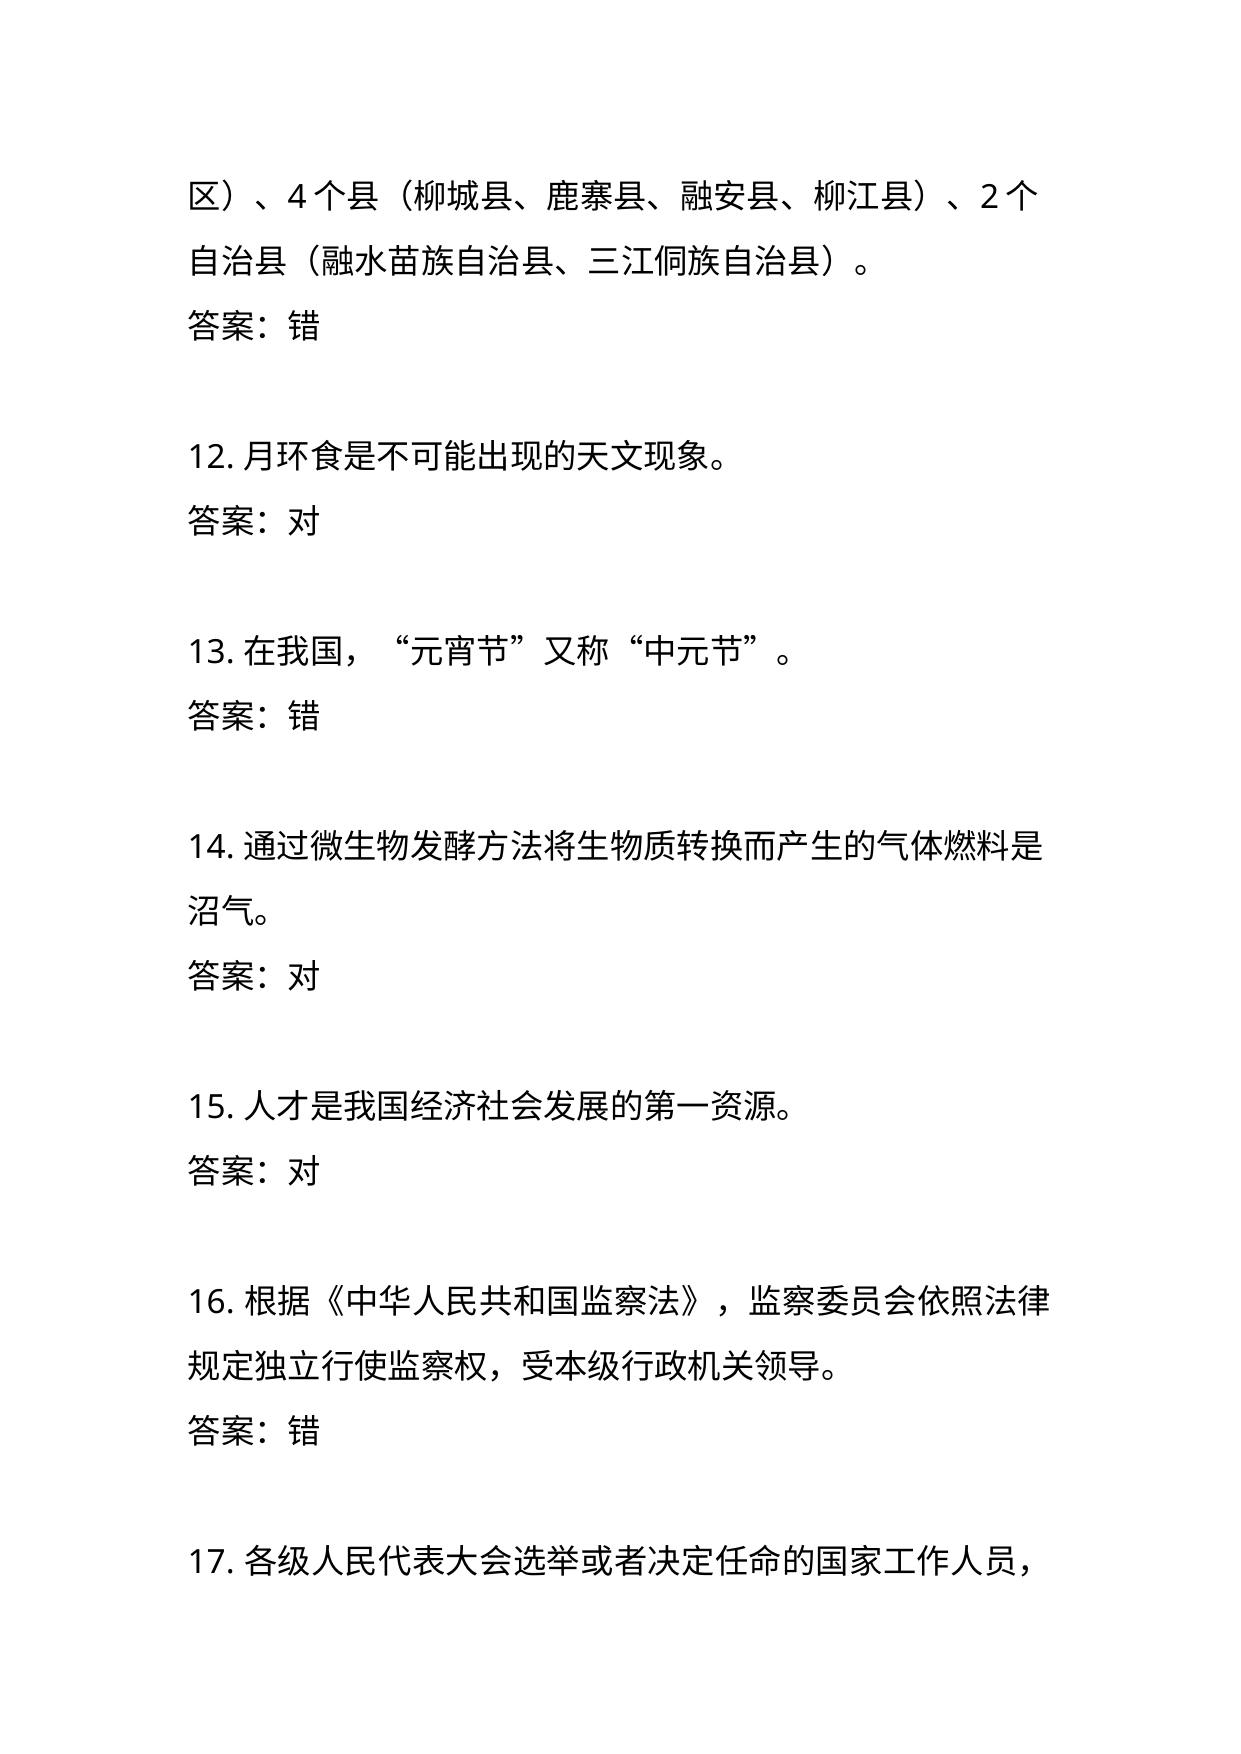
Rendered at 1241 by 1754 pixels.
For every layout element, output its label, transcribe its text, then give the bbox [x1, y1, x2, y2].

text 答案：错 [187, 1397, 1053, 1462]
text 答案：错 [187, 682, 1053, 747]
text 答案：对 [187, 487, 1053, 552]
text 13. 在我国，“元宵节”又称“中元节”。 [187, 617, 1053, 682]
text 12. 月环食是不可能出现的天文现象。 [187, 422, 1053, 487]
text 答案：对 [187, 942, 1053, 1007]
text 15. 人才是我国经济社会发展的第一资源。 [187, 1072, 1053, 1137]
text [187, 162, 1053, 292]
text 16. 根据《中华人民共和国监察法》，监察委员会依照法律规定独立行使监察权，受本级行政机关领导。 [187, 1267, 1053, 1397]
text 答案：对 [187, 1137, 1053, 1202]
text 答案：错 [187, 292, 1053, 357]
text 14. 通过微生物发酵方法将生物质转换而产生的气体燃料是沼气。 [187, 812, 1053, 942]
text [187, 1527, 1053, 1592]
